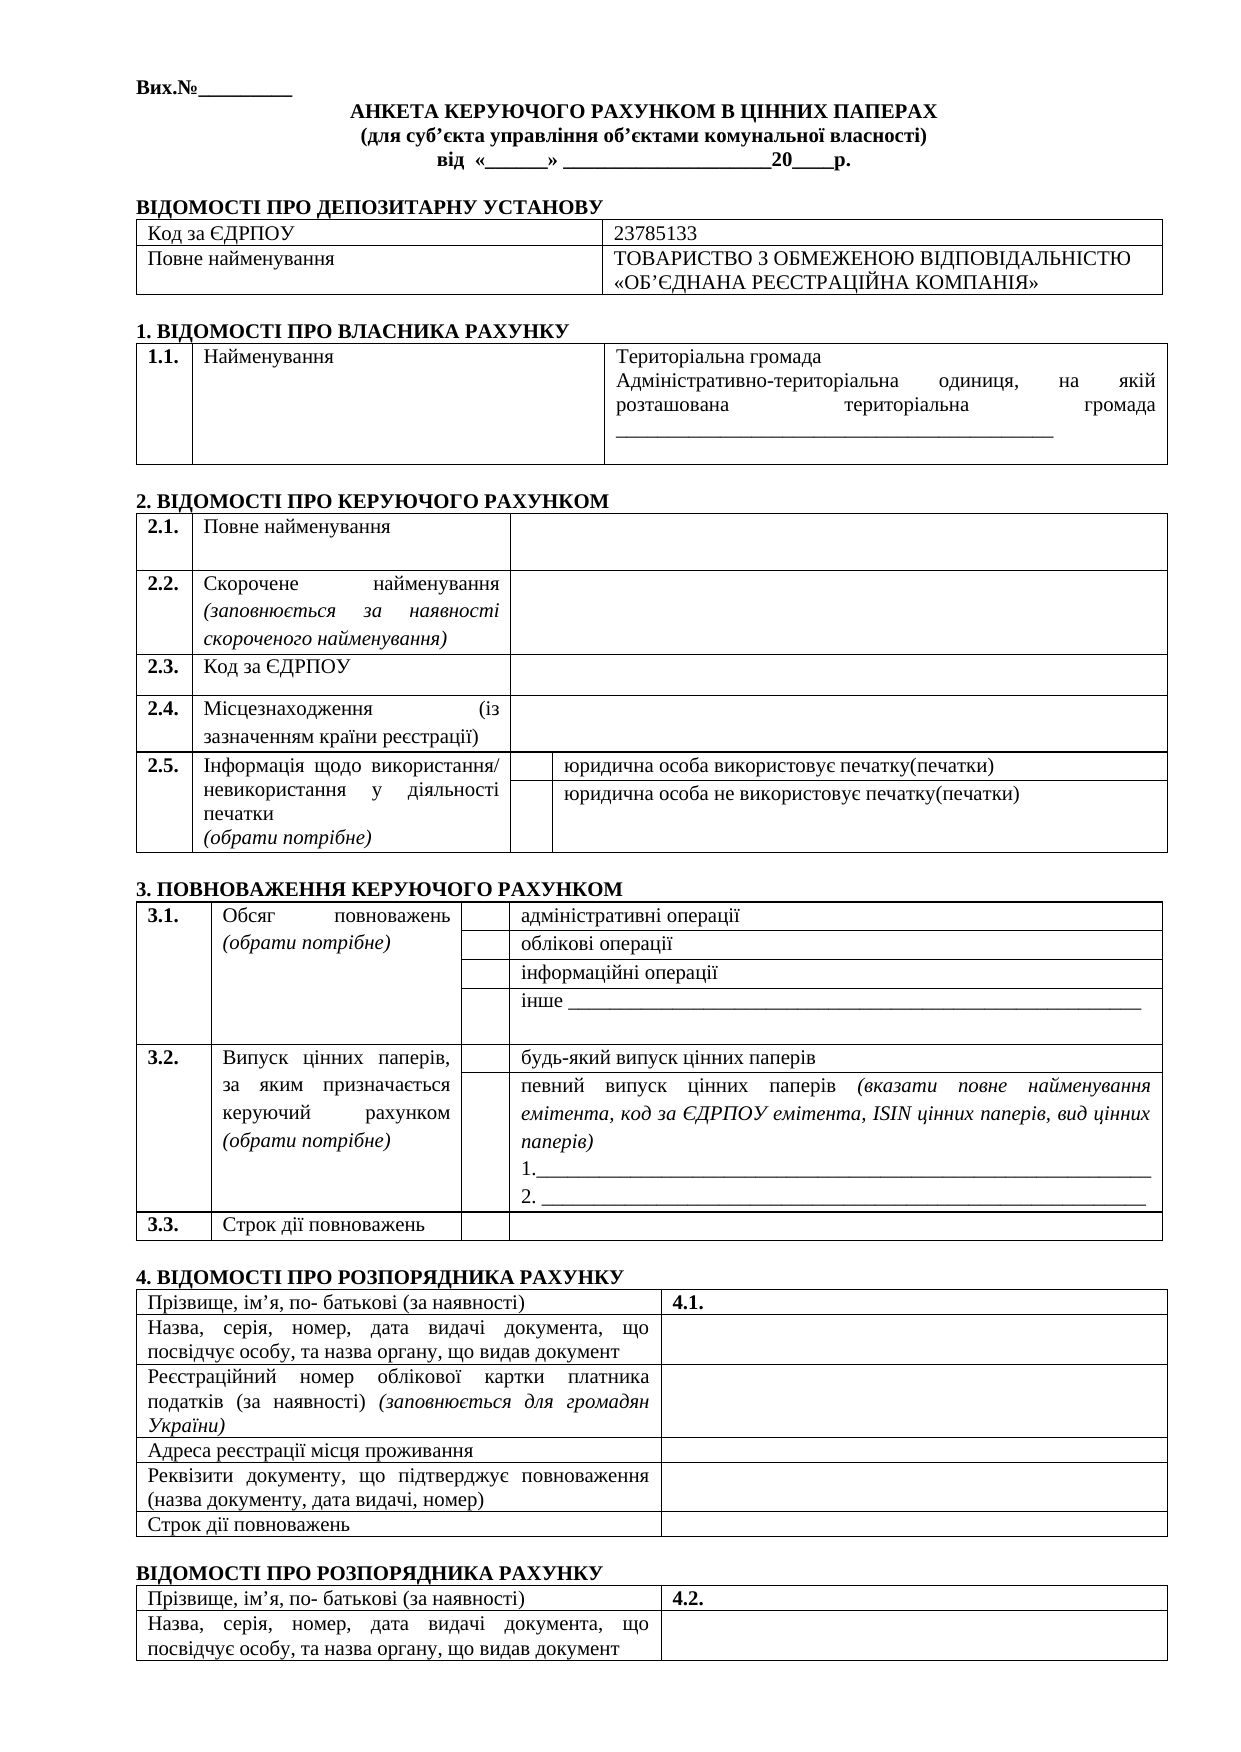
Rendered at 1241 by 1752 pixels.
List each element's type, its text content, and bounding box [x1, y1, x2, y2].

table_cell інше _______________________________________________________ [510, 989, 1162, 1044]
table_cell 2.5. [137, 753, 192, 852]
table_cell [511, 753, 552, 780]
table_header Код за ЄДРПОУ [137, 220, 602, 244]
text ВІДОМОСТІ ПРО ДЕПОЗИТАРНУ УСТАНОВУ [136, 195, 1152, 219]
text Вих.№_________ [136, 75, 1152, 99]
table_header Прізвище, ім’я, по- батькові (за наявності) [137, 1586, 661, 1610]
table_cell 2.2. [137, 571, 192, 653]
table_cell 3.2. [137, 1045, 211, 1211]
table_header 3.1. [137, 903, 211, 1044]
table_cell [662, 1463, 1167, 1511]
text 1. ВІДОМОСТІ ПРО ВЛАСНИКА РАХУНКУ [136, 319, 1152, 343]
table_header 23785133 [603, 220, 1162, 244]
table_cell 3.3. [137, 1213, 211, 1240]
table_cell Місцезнаходження (із зазначенням країни реєстрації) [193, 696, 510, 751]
table_cell [662, 1512, 1167, 1536]
table_cell [662, 1438, 1167, 1462]
table_cell 2.3. [137, 655, 192, 695]
text 4. ВІДОМОСТІ ПРО РОЗПОРЯДНИКА РАХУНКУ [136, 1265, 1152, 1289]
table_cell [511, 696, 1167, 751]
table_cell [511, 781, 552, 852]
table_header 2.1. [137, 514, 192, 569]
table_cell [462, 989, 509, 1044]
table_header Прізвище, ім’я, по- батькові (за наявності) [137, 1290, 661, 1314]
text 2. ВІДОМОСТІ ПРО КЕРУЮЧОГО РАХУНКОМ [136, 489, 1152, 513]
table_cell Реквізити документу, що підтверджує повноваження (назва документу, дата видачі, номер) [137, 1463, 661, 1511]
table_cell юридична особа використовує печатку(печатки) [553, 753, 1167, 780]
table_cell Випуск цінних паперів, за яким призначається керуючий рахунком (обрати потрібне) [212, 1045, 461, 1211]
table_header 1.1. [137, 344, 192, 464]
table_cell [510, 1213, 1162, 1240]
table_header Найменування [193, 344, 604, 464]
table_cell Код за ЄДРПОУ [193, 655, 510, 695]
table_header Обсяг повноважень (обрати потрібне) [212, 903, 461, 1044]
table_cell [462, 1073, 509, 1211]
table_cell [511, 571, 1167, 653]
table_cell Реєстраційний номер облікової картки платника податків (за наявності) (заповнюється для громадян України) [137, 1365, 661, 1437]
table_cell [662, 1611, 1167, 1659]
table_cell Інформація щодо використання/ невикористання у діяльності печатки (обрати потрібне) [193, 753, 510, 852]
table_cell облікові операції [510, 931, 1162, 959]
table_cell Адреса реєстрації місця проживання [137, 1438, 661, 1462]
table_cell будь-який випуск цінних паперів [510, 1045, 1162, 1072]
table_cell Назва, серія, номер, дата видачі документа, що посвідчує особу, та назва органу, що видав документ [137, 1611, 661, 1659]
table_cell Назва, серія, номер, дата видачі документа, що посвідчує особу, та назва органу, що видав документ [137, 1315, 661, 1363]
table_header Повне найменування [193, 514, 510, 569]
table_cell Скорочене найменування (заповнюється за наявності скороченого найменування) [193, 571, 510, 653]
table_cell інформаційні операції [510, 960, 1162, 987]
table_cell Строк дії повноважень [137, 1512, 661, 1536]
table_cell [462, 1213, 509, 1240]
text ВІДОМОСТІ ПРО РОЗПОРЯДНИКА РАХУНКУ [136, 1561, 1152, 1585]
table_cell Строк дії повноважень [212, 1213, 461, 1240]
table_cell ТОВАРИСТВО З ОБМЕЖЕНОЮ ВІДПОВІДАЛЬНІСТЮ «ОБ’ЄДНАНА РЕЄСТРАЦІЙНА КОМПАНІЯ» [603, 246, 1162, 294]
table_header адміністративні операції [510, 903, 1162, 930]
table_cell [462, 1045, 509, 1072]
table_cell Повне найменування [137, 246, 602, 294]
table_cell [462, 931, 509, 959]
table_header Територіальна громада Адміністративно-територіальна одиниця, на якій розташована територіальна громада __________________________________________ [605, 344, 1167, 464]
table_cell 2.4. [137, 696, 192, 751]
table_header [511, 514, 1167, 569]
table_cell [662, 1315, 1167, 1363]
table_header 4.1. [662, 1290, 1167, 1314]
text АНКЕТА КЕРУЮЧОГО РАХУНКОМ В ЦІННИХ ПАПЕРАХ [136, 99, 1152, 123]
text 3. ПОВНОВАЖЕННЯ КЕРУЮЧОГО РАХУНКОМ [136, 877, 1152, 901]
text від «______» ____________________20____р. [136, 147, 1152, 171]
table_cell певний випуск цінних паперів (вказати повне найменування емітента, код за ЄДРПОУ емітента, ISIN цінних паперів, вид цінних паперів) 1.___________________________________________________________ 2. __________________________________________________________ [510, 1073, 1162, 1211]
table_cell юридична особа не використовує печатку(печатки) [553, 781, 1167, 852]
text (для суб’єкта управління об’єктами комунальної власності) [136, 123, 1152, 147]
table_header [462, 903, 509, 930]
table_cell [462, 960, 509, 987]
table_header 4.2. [662, 1586, 1167, 1610]
table_cell [511, 655, 1167, 695]
table_cell [662, 1365, 1167, 1437]
